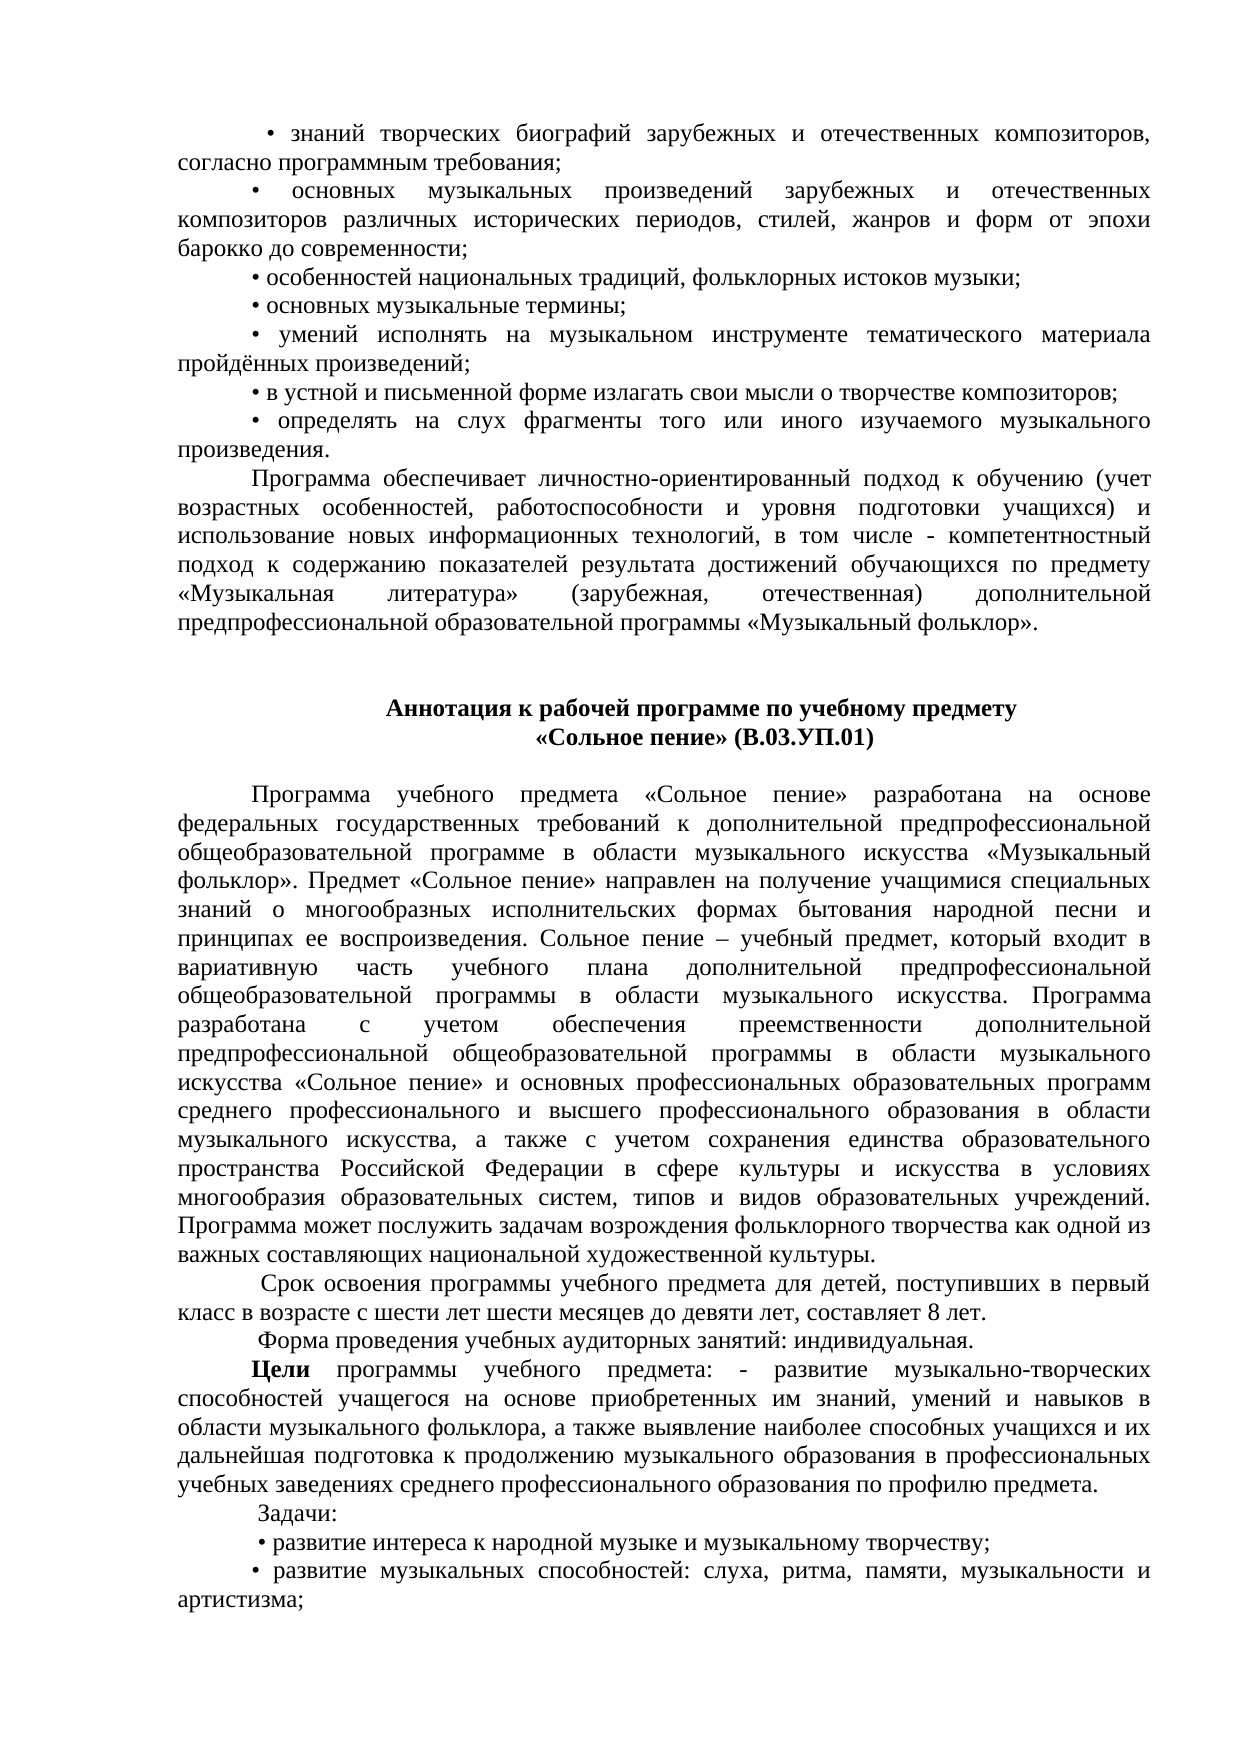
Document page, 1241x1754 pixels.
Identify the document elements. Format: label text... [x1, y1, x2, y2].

text «Сольное пение» (В.03.УП.01) [177, 722, 1152, 751]
text • основных музыкальных произведений зарубежных и отечественных композиторов различных исторических периодов, стилей, жанров и форм от эпохи барокко до современности; [177, 176, 1152, 262]
text • в устной и письменной форме излагать свои мысли о творчестве композиторов; [177, 377, 1152, 406]
text • основных музыкальные термины; [177, 291, 1152, 319]
text • развитие интереса к народной музыке и музыкальному творчеству; [177, 1527, 1152, 1556]
text Программа обеспечивает личностно-ориентированный подход к обучению (учет возрастных особенностей, работоспособности и уровня подготовки учащихся) и использование новых информационных технологий, в том числе - компетентностный подход к содержанию показателей результата достижений обучающихся по предмету «Музыкальная литература» (зарубежная, отечественная) дополнительной предпрофессиональной образовательной программы «Музыкальный фольклор». [177, 463, 1152, 636]
text Задачи: [177, 1498, 1152, 1527]
text Аннотация к рабочей программе по учебному предмету [177, 693, 1152, 722]
text • знаний творческих биографий зарубежных и отечественных композиторов, согласно программным требования; [177, 118, 1152, 176]
text Программа учебного предмета «Сольное пение» разработана на основе федеральных государственных требований к дополнительной предпрофессиональной общеобразовательной программе в области музыкального искусства «Музыкальный фольклор». Предмет «Сольное пение» направлен на получение учащимися специальных знаний о многообразных исполнительских формах бытования народной песни и принципах ее воспроизведения. Сольное пение – учебный предмет, который входит в вариативную часть учебного плана дополнительной предпрофессиональной общеобразовательной программы в области музыкального искусства. Программа разработана с учетом обеспечения преемственности дополнительной предпрофессиональной общеобразовательной программы в области музыкального искусства «Сольное пение» и основных профессиональных образовательных программ среднего профессионального и высшего профессионального образования в области музыкального искусства, а также с учетом сохранения единства образовательного пространства Российской Федерации в сфере культуры и искусства в условиях многообразия образовательных систем, типов и видов образовательных учреждений. Программа может послужить задачам возрождения фольклорного творчества как одной из важных составляющих национальной художественной культуры. [177, 779, 1152, 1268]
text • особенностей национальных традиций, фольклорных истоков музыки; [177, 262, 1152, 291]
text • умений исполнять на музыкальном инструменте тематического материала пройдённых произведений; [177, 319, 1152, 377]
text Цели программы учебного предмета: - развитие музыкально-творческих способностей учащегося на основе приобретенных им знаний, умений и навыков в области музыкального фольклора, а также выявление наиболее способных учащихся и их дальнейшая подготовка к продолжению музыкального образования в профессиональных учебных заведениях среднего профессионального образования по профилю предмета. [177, 1354, 1152, 1498]
text Форма проведения учебных аудиторных занятий: индивидуальная. [177, 1326, 1152, 1354]
text • определять на слух фрагменты того или иного изучаемого музыкального произведения. [177, 406, 1152, 463]
text • развитие музыкальных способностей: слуха, ритма, памяти, музыкальности и артистизма; [177, 1556, 1152, 1613]
text Срок освоения программы учебного предмета для детей, поступивших в первый класс в возрасте с шести лет шести месяцев до девяти лет, составляет 8 лет. [177, 1268, 1152, 1326]
